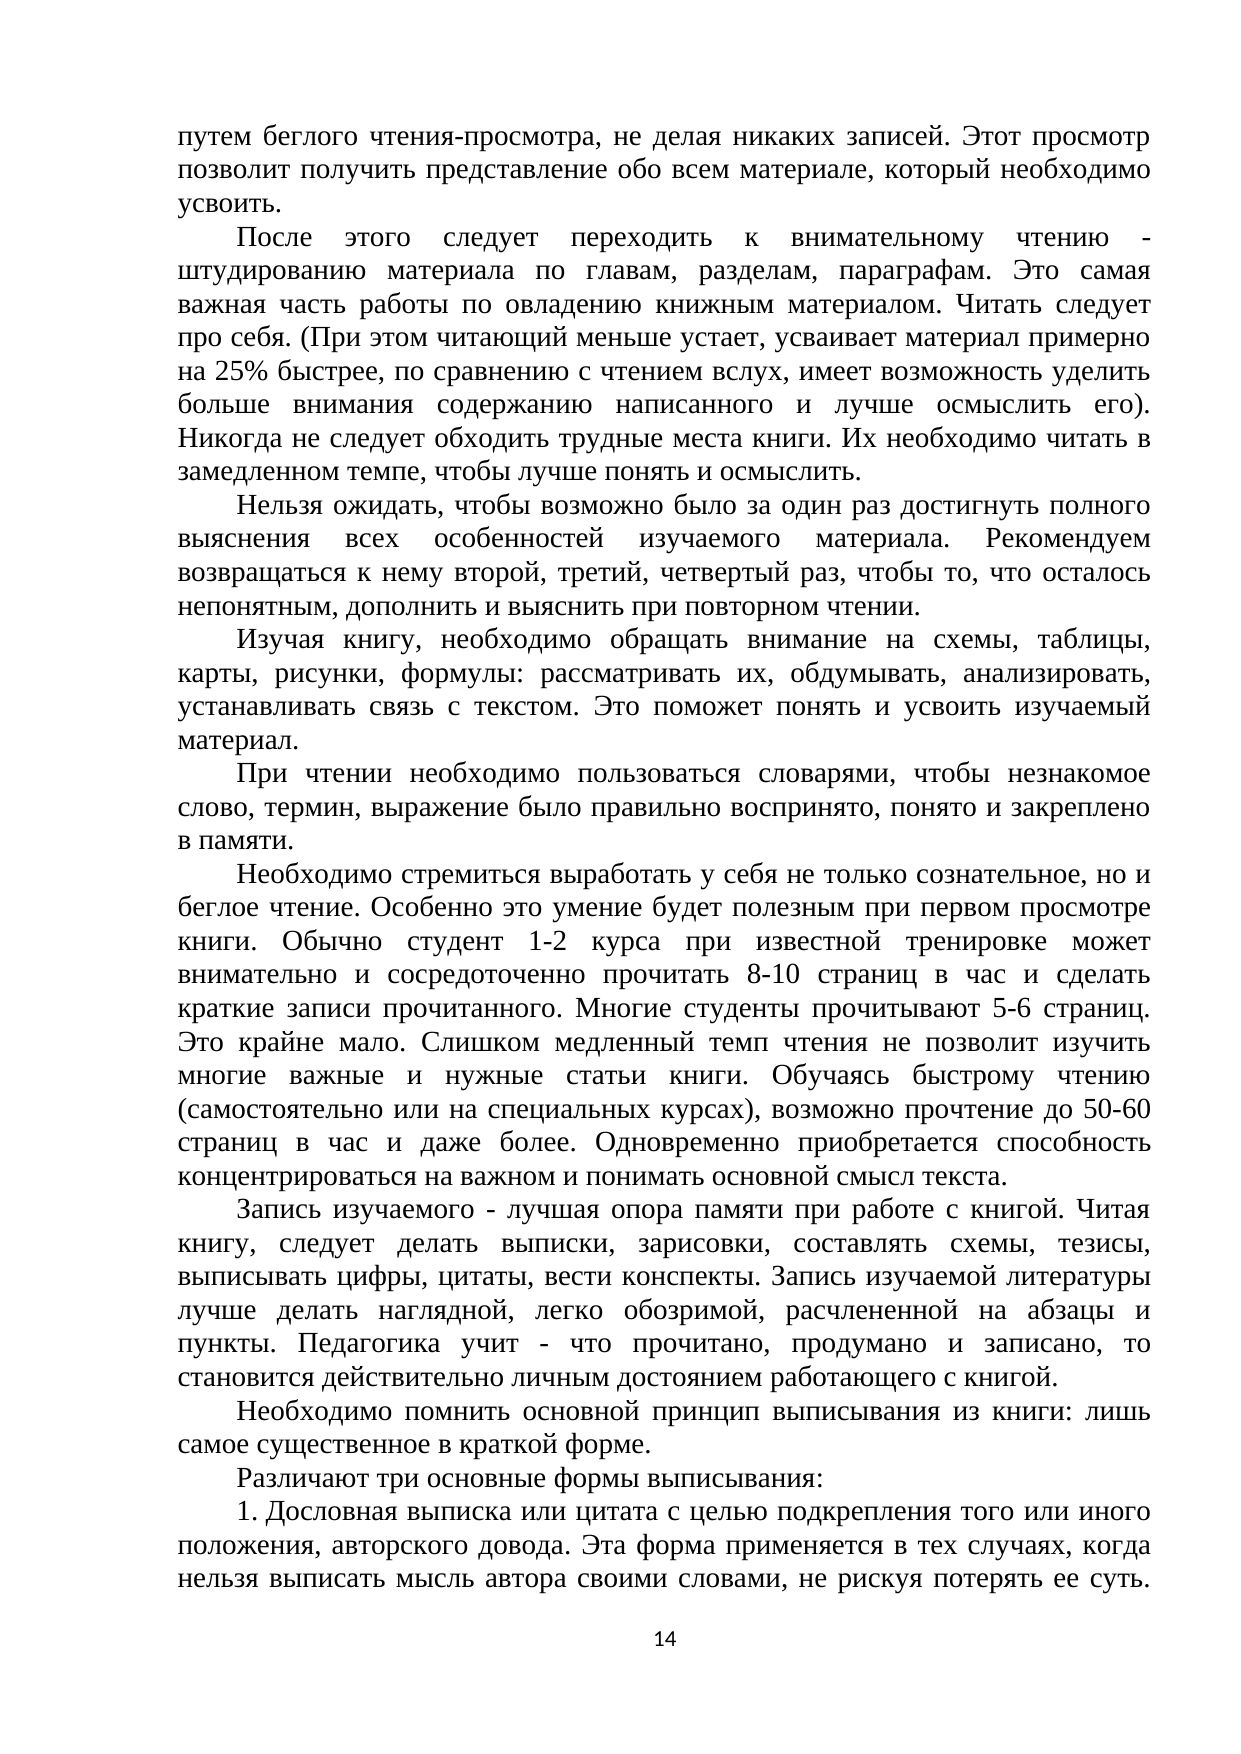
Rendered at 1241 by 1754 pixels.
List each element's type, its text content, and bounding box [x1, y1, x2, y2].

text Необходимо стремиться выработать у себя не только сознательное, но и беглое чтение. Особенно это умение будет полезным при первом просмотре книги. Обычно студент 1-2 курса при известной тренировке может внимательно и сосредоточенно прочитать 8-10 страниц в час и сделать краткие записи прочитанного. Многие студенты прочитывают 5-6 страниц. Это крайне мало. Слишком медленный темп чтения не позволит изучить многие важные и нужные статьи книги. Обучаясь быстрому чтению (самостоятельно или на специальных курсах), возможно прочтение до 50-60 страниц в час и даже более. Одновременно приобретается способность концентрироваться на важном и понимать основной смысл текста. [177, 856, 1152, 1191]
text Запись изучаемого - лучшая опора памяти при работе с книгой. Читая книгу, следует делать выписки, зарисовки, составлять схемы, тезисы, выписывать цифры, цитаты, вести конспекты. Запись изучаемой литературы лучше делать наглядной, легко обозримой, расчлененной на абзацы и пункты. Педагогика учит - что прочитано, продумано и записано, то становится действительно личным достоянием работающего с книгой. [177, 1191, 1152, 1393]
text Изучая книгу, необходимо обращать внимание на схемы, таблицы, карты, рисунки, формулы: рассматривать их, обдумывать, анализировать, устанавливать связь с текстом. Это поможет понять и усвоить изучаемый материал. [177, 621, 1152, 755]
text После этого следует переходить к внимательному чтению - штудированию материала по главам, разделам, параграфам. Это самая важная часть работы по овладению книжным материалом. Читать следует про себя. (При этом читающий меньше устает, усваивает материал примерно на 25% быстрее, по сравнению с чтением вслух, имеет возможность уделить больше внимания содержанию написанного и лучше осмыслить его). Никогда не следует обходить трудные места книги. Их необходимо читать в замедленном темпе, чтобы лучше понять и осмыслить. [177, 219, 1152, 487]
text Различают три основные формы выписывания: [177, 1460, 1152, 1493]
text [177, 118, 1152, 219]
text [177, 1493, 1152, 1594]
text При чтении необходимо пользоваться словарями, чтобы незнакомое слово, термин, выражение было правильно воспринято, понято и закреплено в памяти. [177, 755, 1152, 856]
text Нельзя ожидать, чтобы возможно было за один раз достигнуть полного выяснения всех особенностей изучаемого материала. Рекомендуем возвращаться к нему второй, третий, четвертый раз, чтобы то, что осталось непонятным, дополнить и выяснить при повторном чтении. [177, 487, 1152, 621]
text Необходимо помнить основной принцип выписывания из книги: лишь самое существенное в краткой форме. [177, 1393, 1152, 1460]
